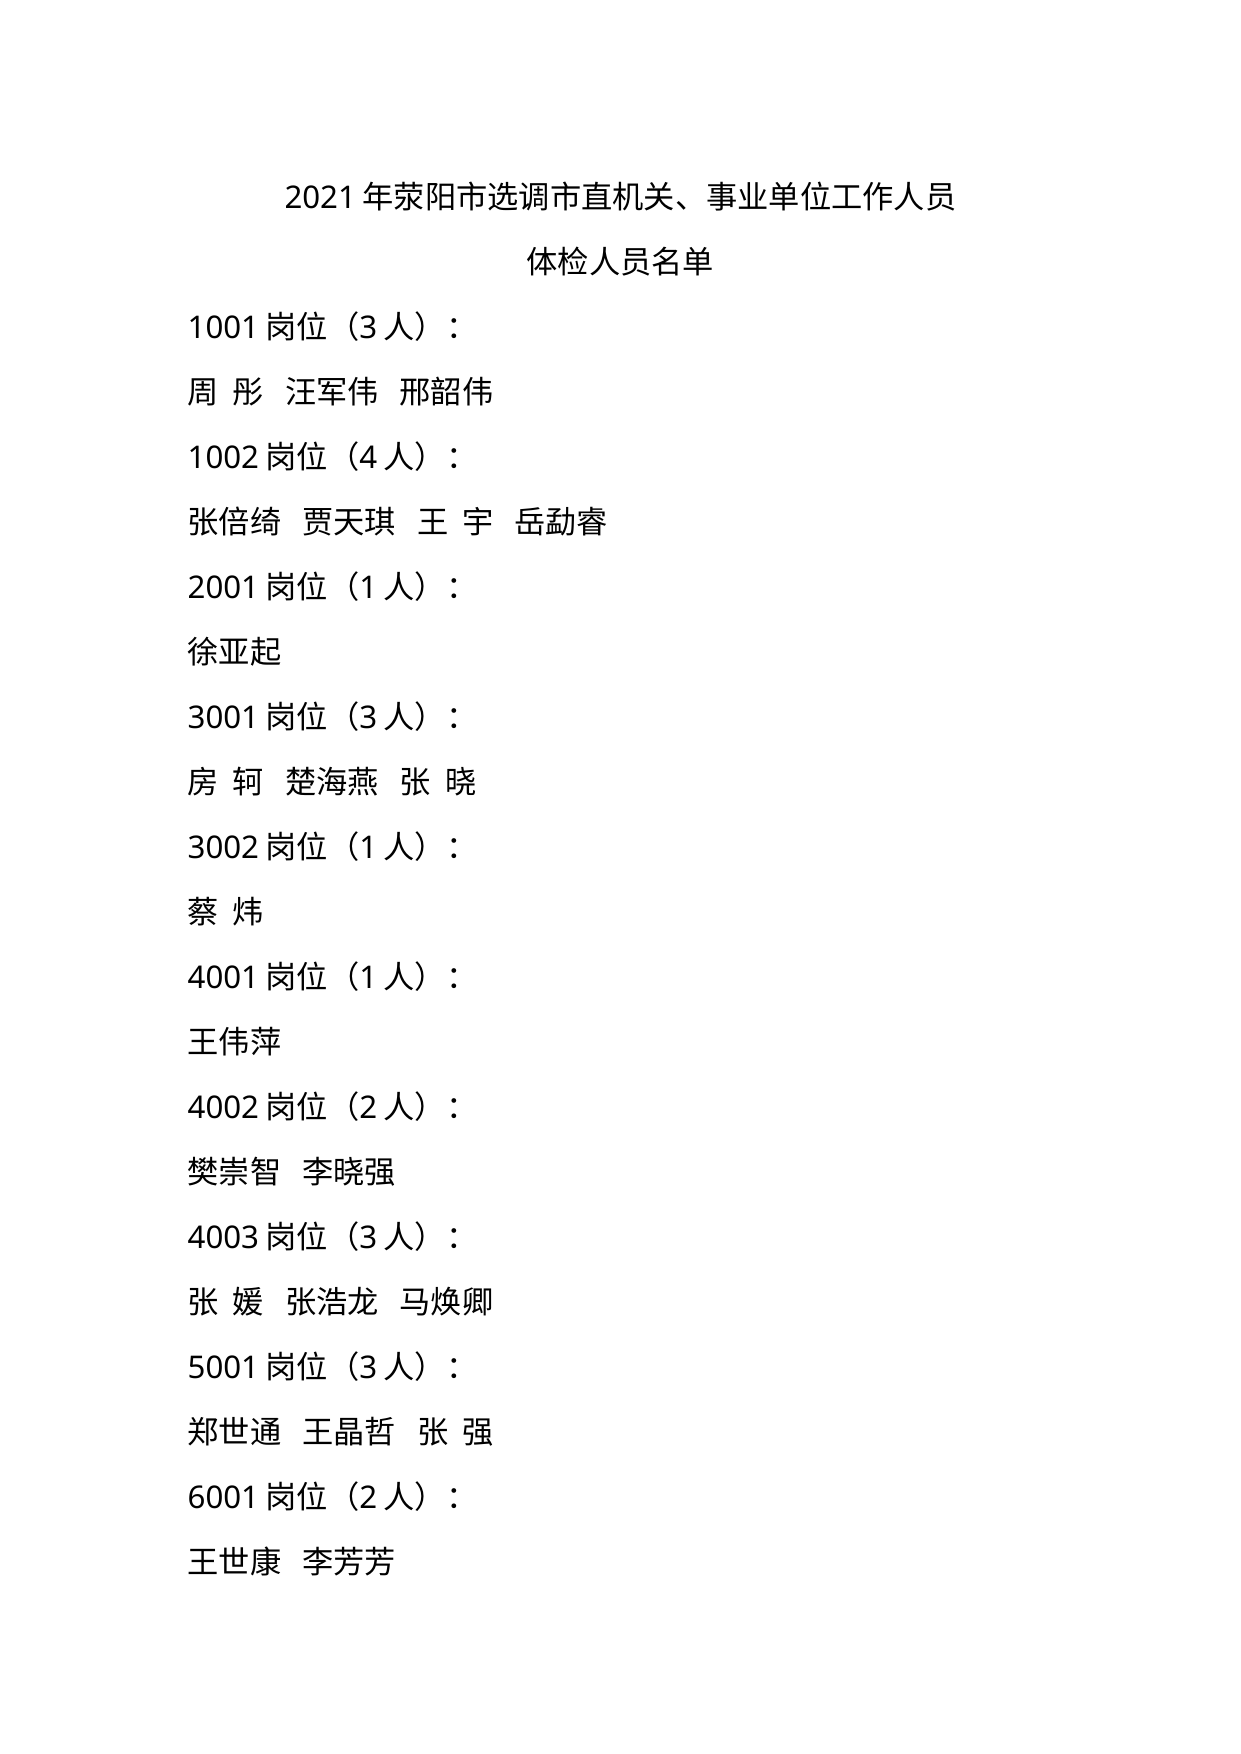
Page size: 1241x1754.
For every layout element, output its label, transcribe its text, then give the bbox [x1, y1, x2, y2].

text 6001岗位（2人）： [187, 1462, 1053, 1527]
text 4002岗位（2人）： [187, 1072, 1053, 1137]
text 王伟萍 [187, 1007, 1053, 1072]
text 4003岗位（3人）： [187, 1202, 1053, 1267]
text 王世康 李芳芳 [187, 1527, 1053, 1592]
text 1001岗位（3人）： [187, 292, 1053, 357]
text 周 彤 汪军伟 邢韶伟 [187, 357, 1053, 422]
text 1002岗位（4人）： [187, 422, 1053, 487]
text 2021年荥阳市选调市直机关、事业单位工作人员 [187, 162, 1053, 227]
text 张 媛 张浩龙 马焕卿 [187, 1267, 1053, 1332]
text 2001岗位（1人）： [187, 552, 1053, 617]
text 樊崇智 李晓强 [187, 1137, 1053, 1202]
text 3001岗位（3人）： [187, 682, 1053, 747]
text 蔡 炜 [187, 877, 1053, 942]
text 徐亚起 [187, 617, 1053, 682]
text 4001岗位（1人）： [187, 942, 1053, 1007]
text 3002岗位（1人）： [187, 812, 1053, 877]
text 体检人员名单 [187, 227, 1053, 292]
text 张倍绮 贾天琪 王 宇 岳勐睿 [187, 487, 1053, 552]
text 房 轲 楚海燕 张 晓 [187, 747, 1053, 812]
text 5001岗位（3人）： [187, 1332, 1053, 1397]
text 郑世通 王晶哲 张 强 [187, 1397, 1053, 1462]
